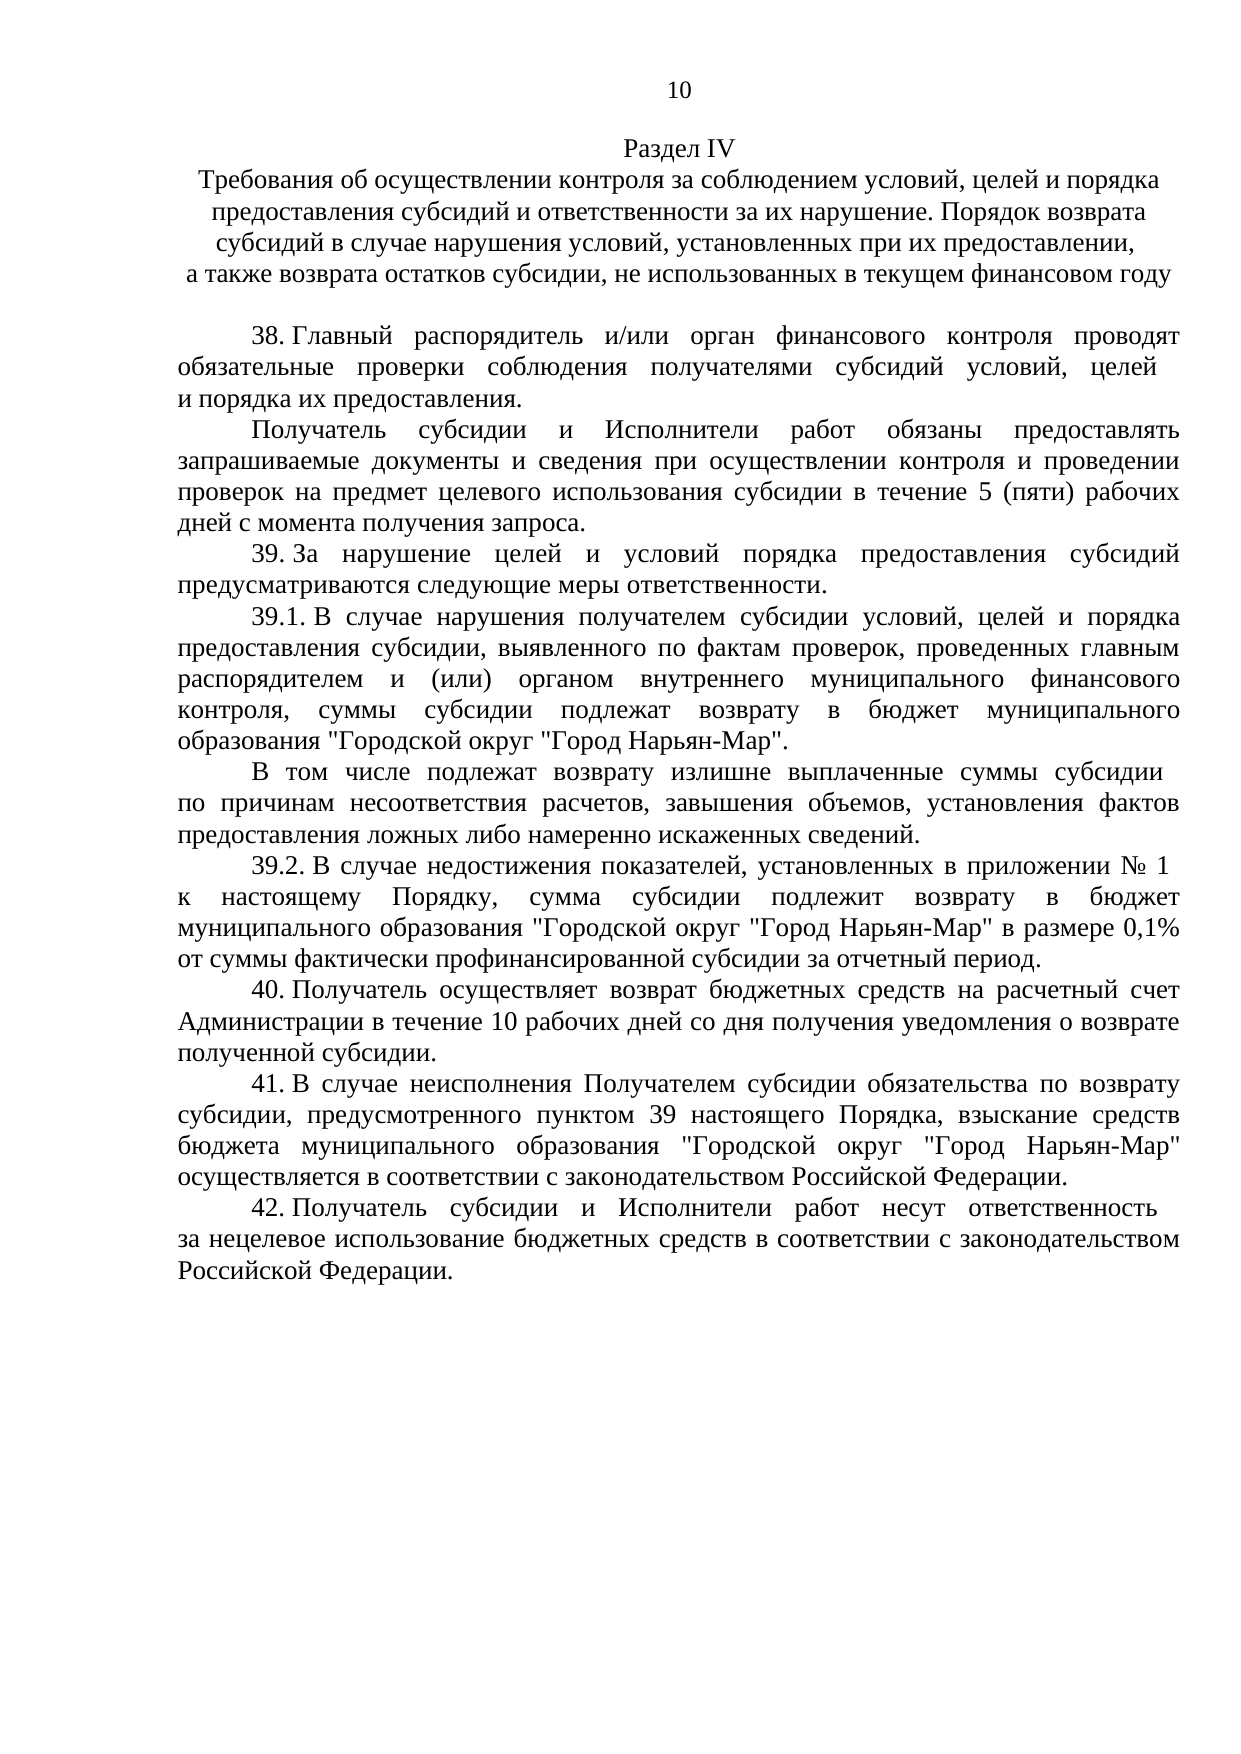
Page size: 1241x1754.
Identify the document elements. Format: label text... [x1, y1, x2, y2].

text Раздел IV [177, 132, 1181, 164]
text В том числе подлежат возврату излишне выплаченные суммы субсидии по причинам несоответствия расчетов, завышения объемов, установления фактов предоставления ложных либо намеренно искаженных сведений. [177, 755, 1181, 849]
text 39.2. В случае недостижения показателей, установленных в приложении № 1 к настоящему Порядку, сумма субсидии подлежит возврату в бюджет муниципального образования "Городской округ "Город Нарьян-Мар" в размере 0,1% от суммы фактически профинансированной субсидии за отчетный период. [177, 849, 1181, 973]
text Получатель субсидии и Исполнители работ обязаны предоставлять запрашиваемые документы и сведения при осуществлении контроля и проведении проверок на предмет целевого использования субсидии в течение 5 (пяти) рабочих дней с момента получения запроса. [177, 413, 1181, 537]
text 39.1. В случае нарушения получателем субсидии условий, целей и порядка предоставления субсидии, выявленного по фактам проверок, проведенных главным распорядителем и (или) органом внутреннего муниципального финансового контроля, суммы субсидии подлежат возврату в бюджет муниципального образования "Городской округ "Город Нарьян-Мар". [177, 600, 1181, 755]
text 39. За нарушение целей и условий порядка предоставления субсидий предусматриваются следующие меры ответственности. [177, 537, 1181, 600]
text 41. В случае неисполнения Получателем субсидии обязательства по возврату субсидии, предусмотренного пунктом 39 настоящего Порядка, взыскание средств бюджета муниципального образования "Городской округ "Город Нарьян-Мар" осуществляется в соответствии с законодательством Российской Федерации. [177, 1067, 1181, 1191]
text 40. Получатель осуществляет возврат бюджетных средств на расчетный счет Администрации в течение 10 рабочих дней со дня получения уведомления о возврате полученной субсидии. [177, 973, 1181, 1067]
text 42. Получатель субсидии и Исполнители работ несут ответственность за нецелевое использование бюджетных средств в соответствии с законодательством Российской Федерации. [177, 1191, 1181, 1285]
text Требования об осуществлении контроля за соблюдением условий, целей и порядка предоставления субсидий и ответственности за их нарушение. Порядок возврата субсидий в случае нарушения условий, установленных при их предоставлении, а также возврата остатков субсидии, не использованных в текущем финансовом году [177, 164, 1181, 288]
text 38. Главный распорядитель и/или орган финансового контроля проводят обязательные проверки соблюдения получателями субсидий условий, целей и порядка их предоставления. [177, 319, 1181, 413]
